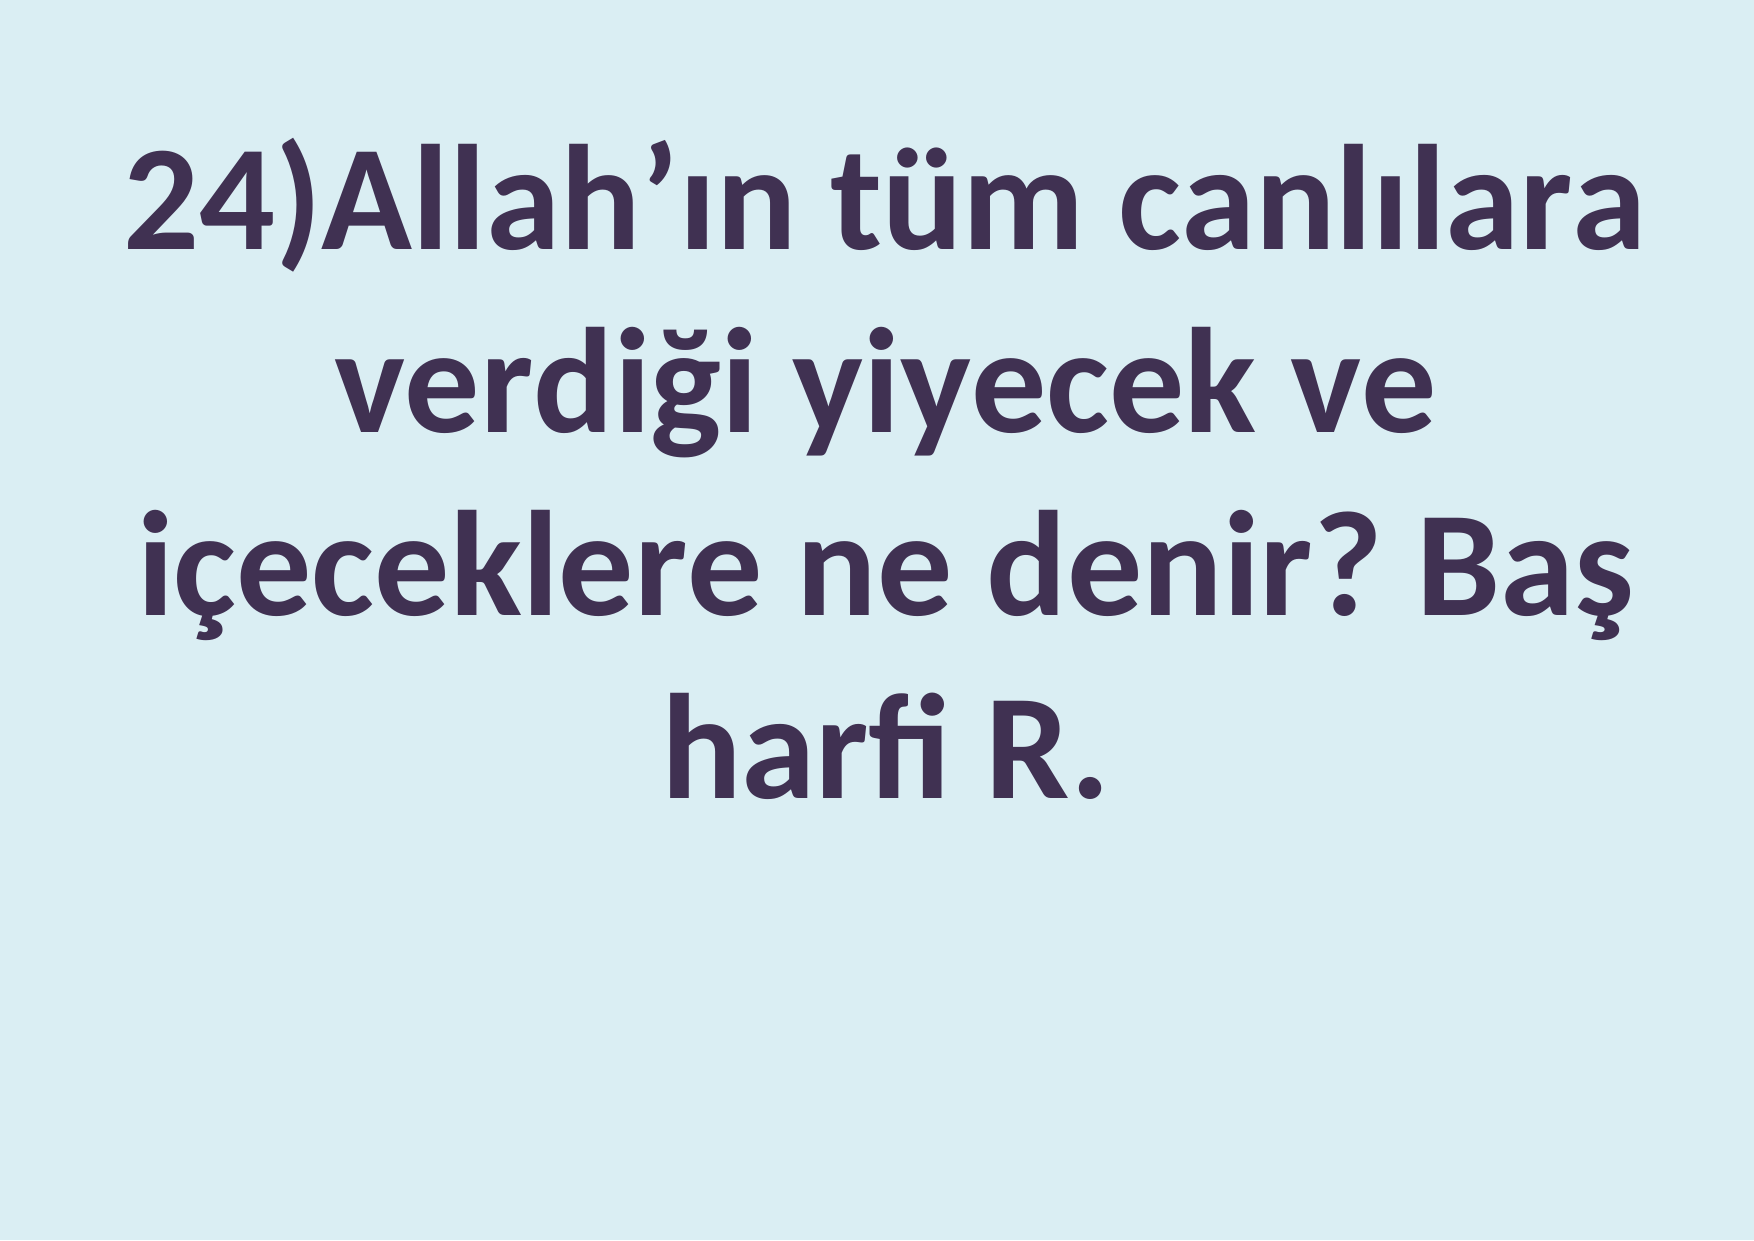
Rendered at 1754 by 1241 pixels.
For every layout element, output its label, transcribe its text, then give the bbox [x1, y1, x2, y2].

text 24)Allah’ın tüm canlılara verdiği yiyecek ve içeceklere ne denir? Baş harfi R. [59, 103, 1713, 836]
